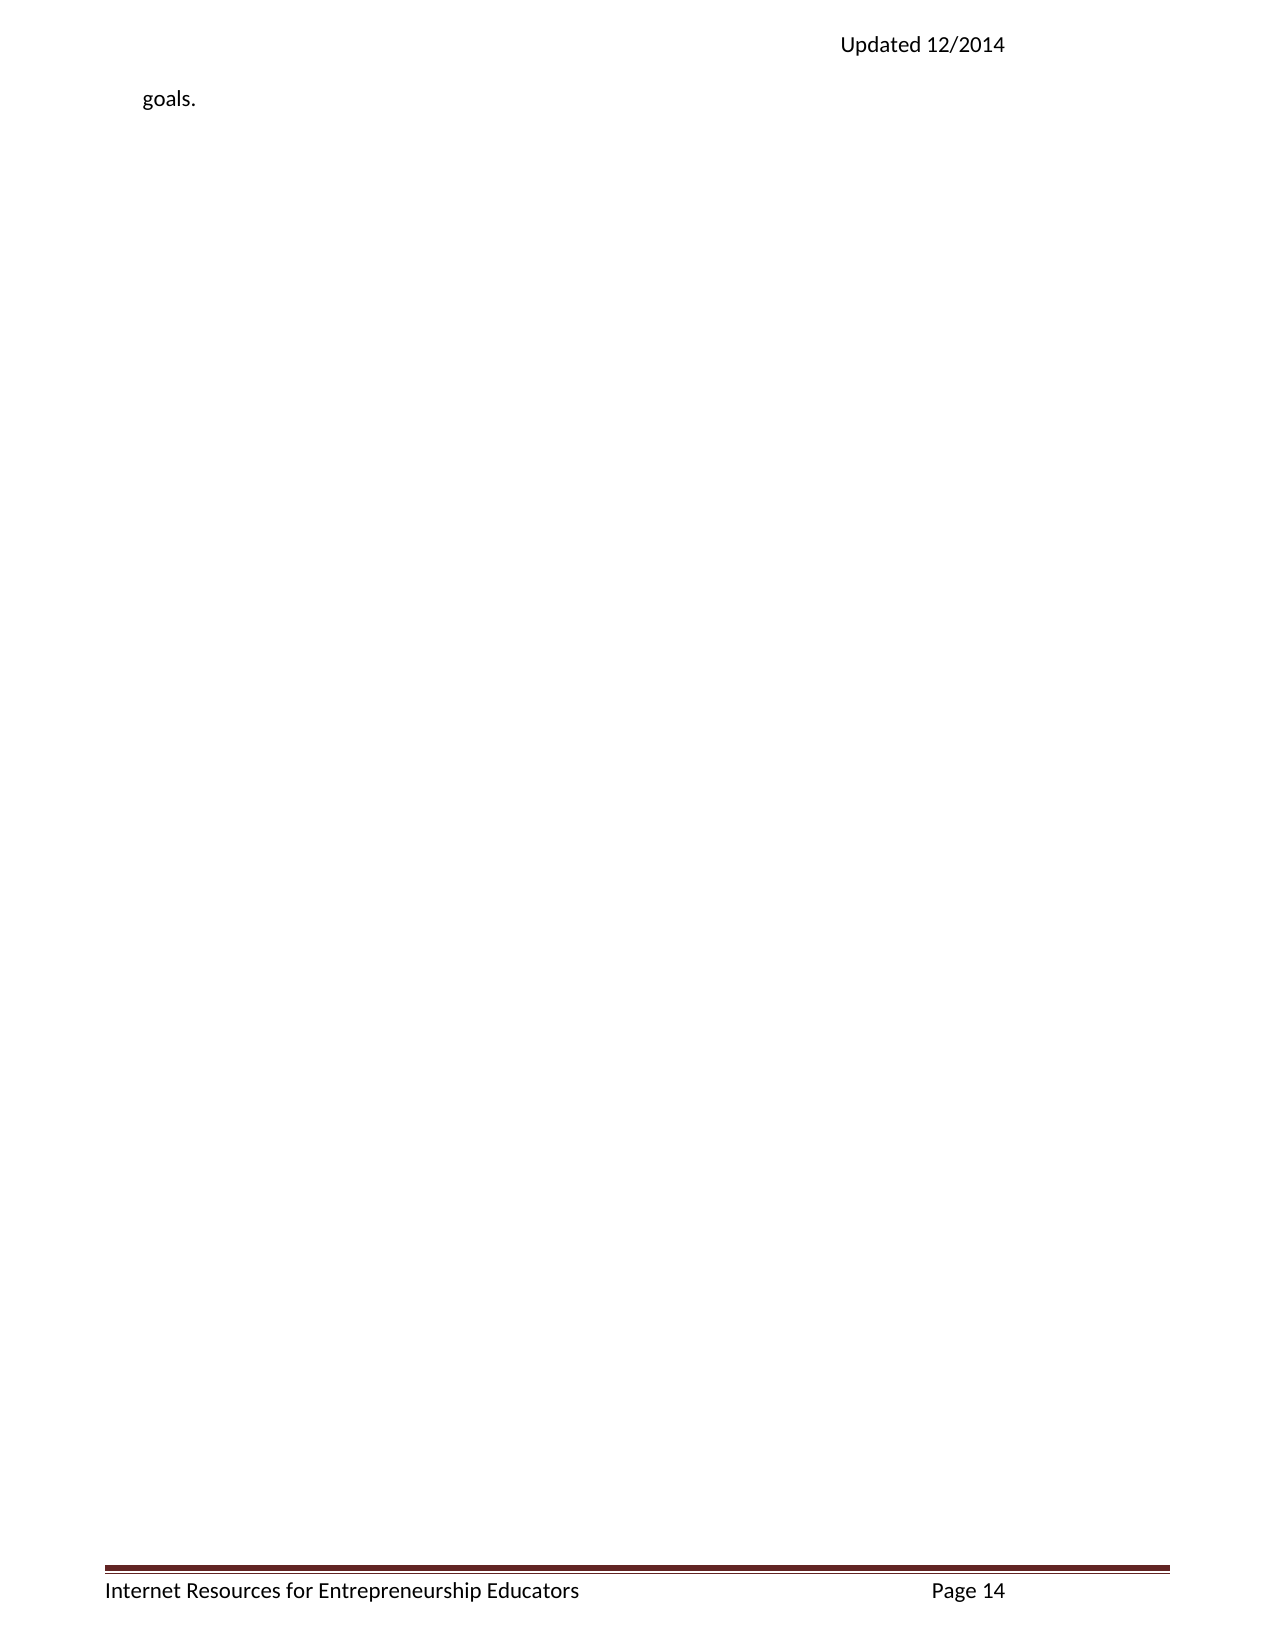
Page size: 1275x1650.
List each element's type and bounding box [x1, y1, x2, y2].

text [142, 84, 1170, 112]
